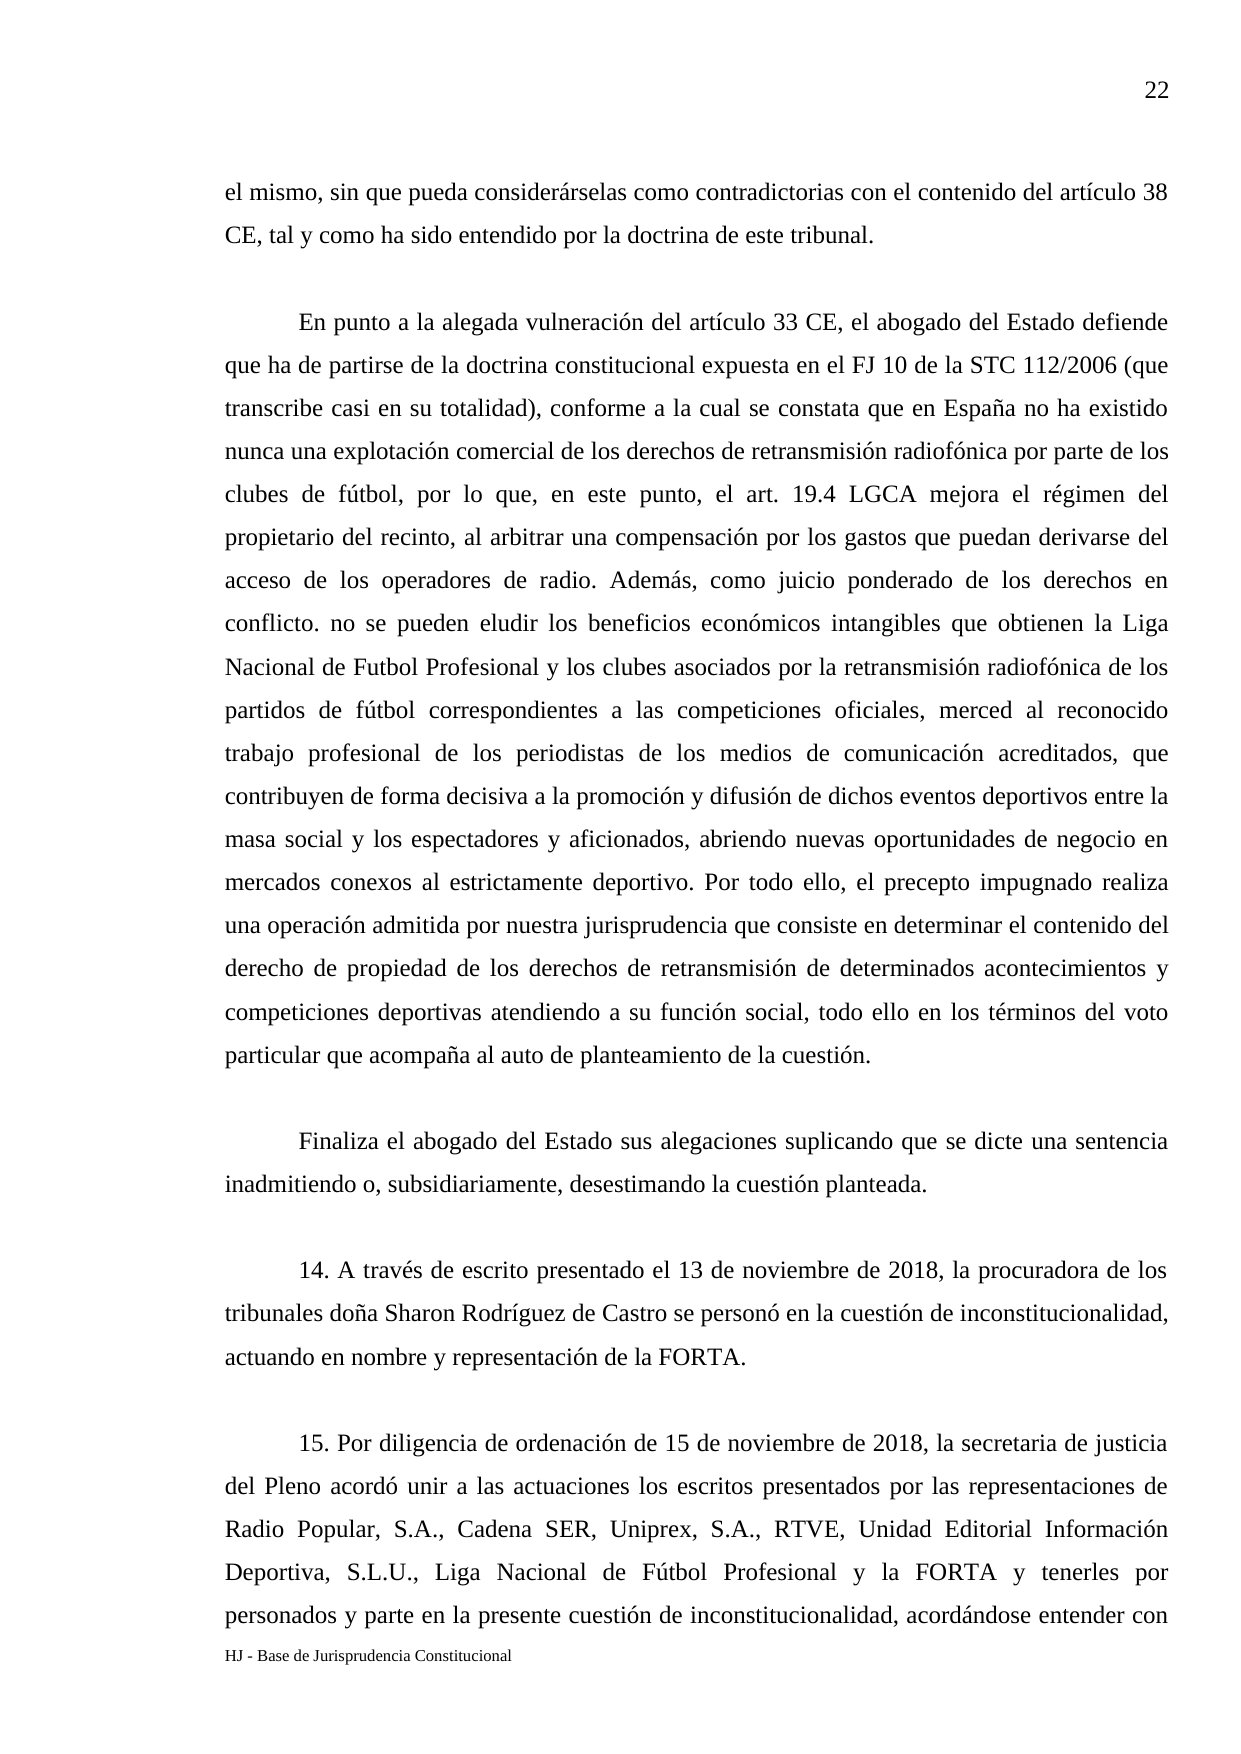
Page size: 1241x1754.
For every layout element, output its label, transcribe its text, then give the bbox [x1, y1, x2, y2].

text 14. A través de escrito presentado el 13 de noviembre de 2018, la procuradora de los tribunales doña Sharon Rodríguez de Castro se personó en la cuestión de inconstitucionalidad, actuando en nombre y representación de la FORTA. [224, 1255, 1169, 1370]
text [224, 1428, 1169, 1629]
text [224, 177, 1169, 249]
text Finaliza el abogado del Estado sus alegaciones suplicando que se dicte una sentencia inadmitiendo o, subsidiariamente, desestimando la cuestión planteada. [224, 1126, 1169, 1198]
text En punto a la alegada vulneración del artículo 33 CE, el abogado del Estado defiende que ha de partirse de la doctrina constitucional expuesta en el FJ 10 de la STC 112/2006 (que transcribe casi en su totalidad), conforme a la cual se constata que en España no ha existido nunca una explotación comercial de los derechos de retransmisión radiofónica por parte de los clubes de fútbol, por lo que, en este punto, el art. 19.4 LGCA mejora el régimen del propietario del recinto, al arbitrar una compensación por los gastos que puedan derivarse del acceso de los operadores de radio. Además, como juicio ponderado de los derechos en conflicto. no se pueden eludir los beneficios económicos intangibles que obtienen la Liga Nacional de Futbol Profesional y los clubes asociados por la retransmisión radiofónica de los partidos de fútbol correspondientes a las competiciones oficiales, merced al reconocido trabajo profesional de los periodistas de los medios de comunicación acreditados, que contribuyen de forma decisiva a la promoción y difusión de dichos eventos deportivos entre la masa social y los espectadores y aficionados, abriendo nuevas oportunidades de negocio en mercados conexos al estrictamente deportivo. Por todo ello, el precepto impugnado realiza una operación admitida por nuestra jurisprudencia que consiste en determinar el contenido del derecho de propiedad de los derechos de retransmisión de determinados acontecimientos y competiciones deportivas atendiendo a su función social, todo ello en los términos del voto particular que acompaña al auto de planteamiento de la cuestión. [224, 307, 1169, 1068]
